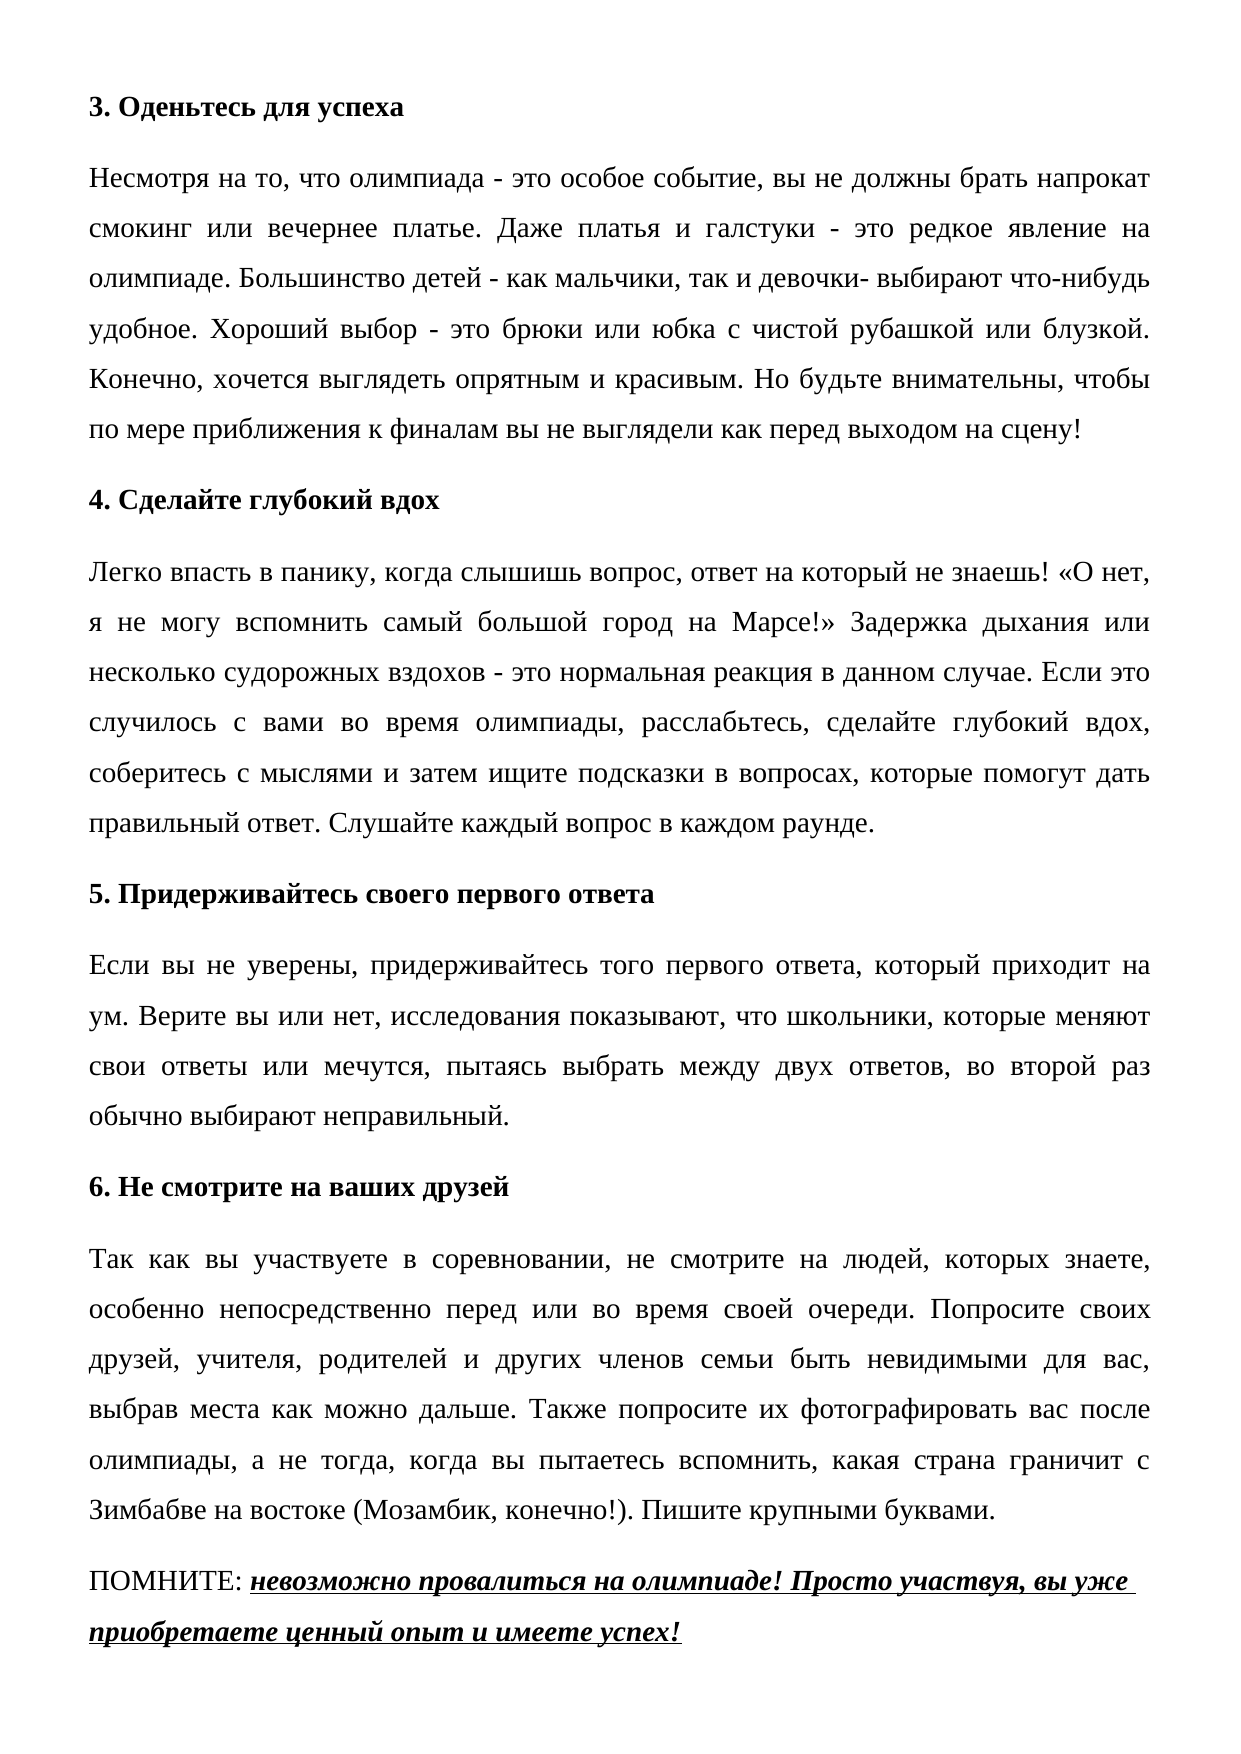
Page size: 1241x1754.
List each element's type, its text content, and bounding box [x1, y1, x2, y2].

text 6. Не смотрите на ваших друзей [89, 1169, 1152, 1203]
text 3. Оденьтесь для успеха [89, 89, 1152, 122]
text Если вы не уверены, придерживайтесь того первого ответа, который приходит на ум. Верите вы или нет, исследования показывают, что школьники, которые меняют свои ответы или мечутся, пытаясь выбрать между двух ответов, во второй раз обычно выбирают неправильный. [89, 947, 1152, 1132]
text 4. Сделайте глубокий вдох [89, 482, 1152, 516]
text ПОМНИТЕ: невозможно провалиться на олимпиаде! Просто участвуя, вы уже приобретаете ценный опыт и имеете успех! [89, 1563, 1152, 1647]
text Несмотря на то, что олимпиада - это особое событие, вы не должны брать напрокат смокинг или вечернее платье. Даже платья и галстуки - это редкое явление на олимпиаде. Большинство детей - как мальчики, так и девочки- выбирают что-нибудь удобное. Хороший выбор - это брюки или юбка с чистой рубашкой или блузкой. Конечно, хочется выглядеть опрятным и красивым. Но будьте внимательны, чтобы по мере приближения к финалам вы не выглядели как перед выходом на сцену! [89, 160, 1152, 445]
text Так как вы участвуете в соревновании, не смотрите на людей, которых знаете, особенно непосредственно перед или во время своей очереди. Попросите своих друзей, учителя, родителей и других членов семьи быть невидимыми для вас, выбрав места как можно дальше. Также попросите их фотографировать вас после олимпиады, а не тогда, когда вы пытаетесь вспомнить, какая страна граничит с Зимбабве на востоке (Мозамбик, конечно!). Пишите крупными буквами. [89, 1241, 1152, 1526]
text 5. Придерживайтесь своего первого ответа [89, 876, 1152, 910]
text Легко впасть в панику, когда слышишь вопрос, ответ на который не знаешь! «О нет, я не могу вспомнить самый большой город на Марсе!» Задержка дыхания или несколько судорожных вздохов - это нормальная реакция в данном случае. Если это случилось с вами во время олимпиады, расслабьтесь, сделайте глубокий вдох, соберитесь с мыслями и затем ищите подсказки в вопросах, которые помогут дать правильный ответ. Слушайте каждый вопрос в каждом раунде. [89, 554, 1152, 839]
